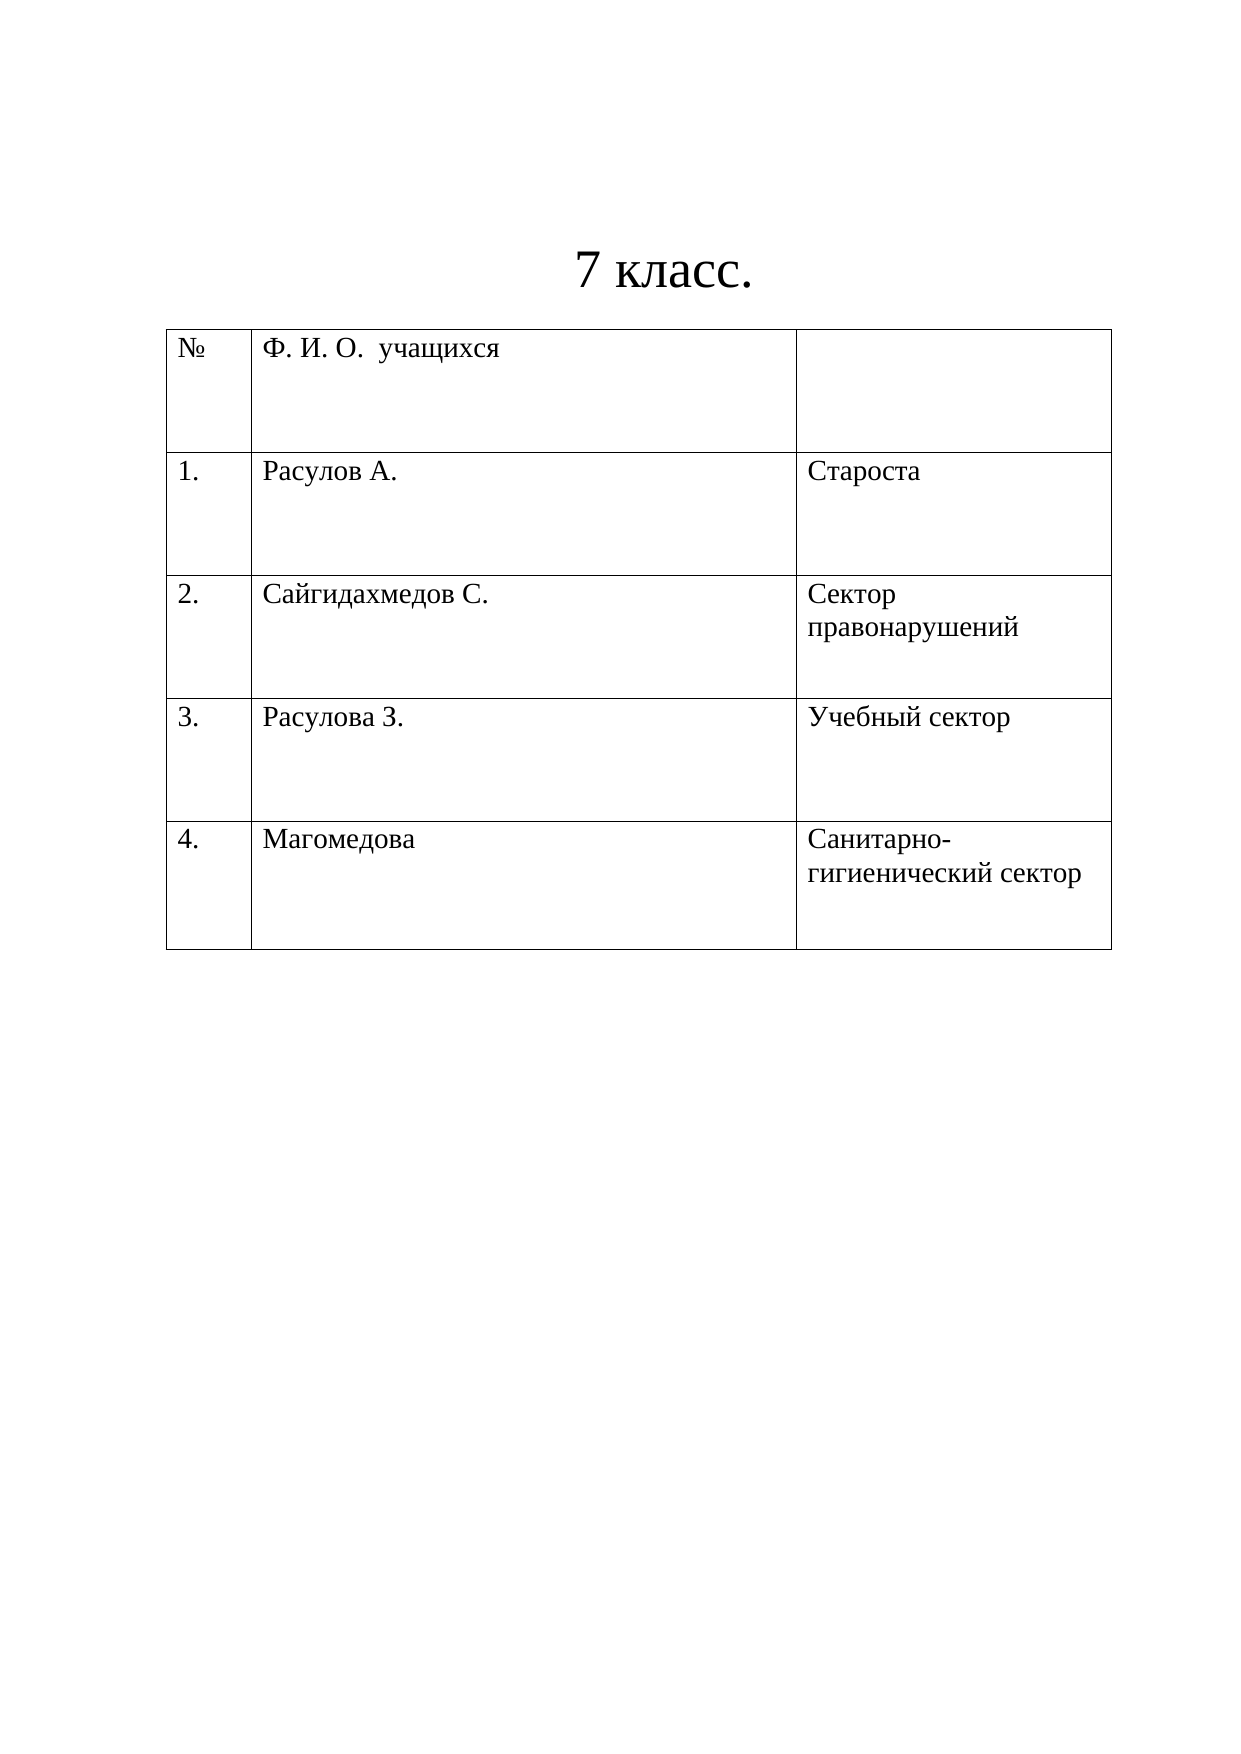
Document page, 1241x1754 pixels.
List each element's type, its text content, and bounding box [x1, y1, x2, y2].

table_cell 3. [167, 699, 251, 821]
table_header № [167, 330, 251, 452]
table_cell 1. [167, 453, 251, 575]
table_cell 2. [167, 576, 251, 698]
table_cell Расулов А. [252, 453, 796, 575]
table_cell Санитарно-гигиенический сектор [797, 822, 1111, 949]
table_header Ф. И. О. учащихся [252, 330, 796, 452]
table_cell Староста [797, 453, 1111, 575]
table_cell Сектор правонарушений [797, 576, 1111, 698]
table_cell Учебный сектор [797, 699, 1111, 821]
table_cell Сайгидахмедов С. [252, 576, 796, 698]
table_header [797, 330, 1111, 452]
table_cell 4. [167, 822, 251, 949]
table_cell Магомедова [252, 822, 796, 949]
text 7 класс. [177, 237, 1152, 299]
table_cell Расулова З. [252, 699, 796, 821]
